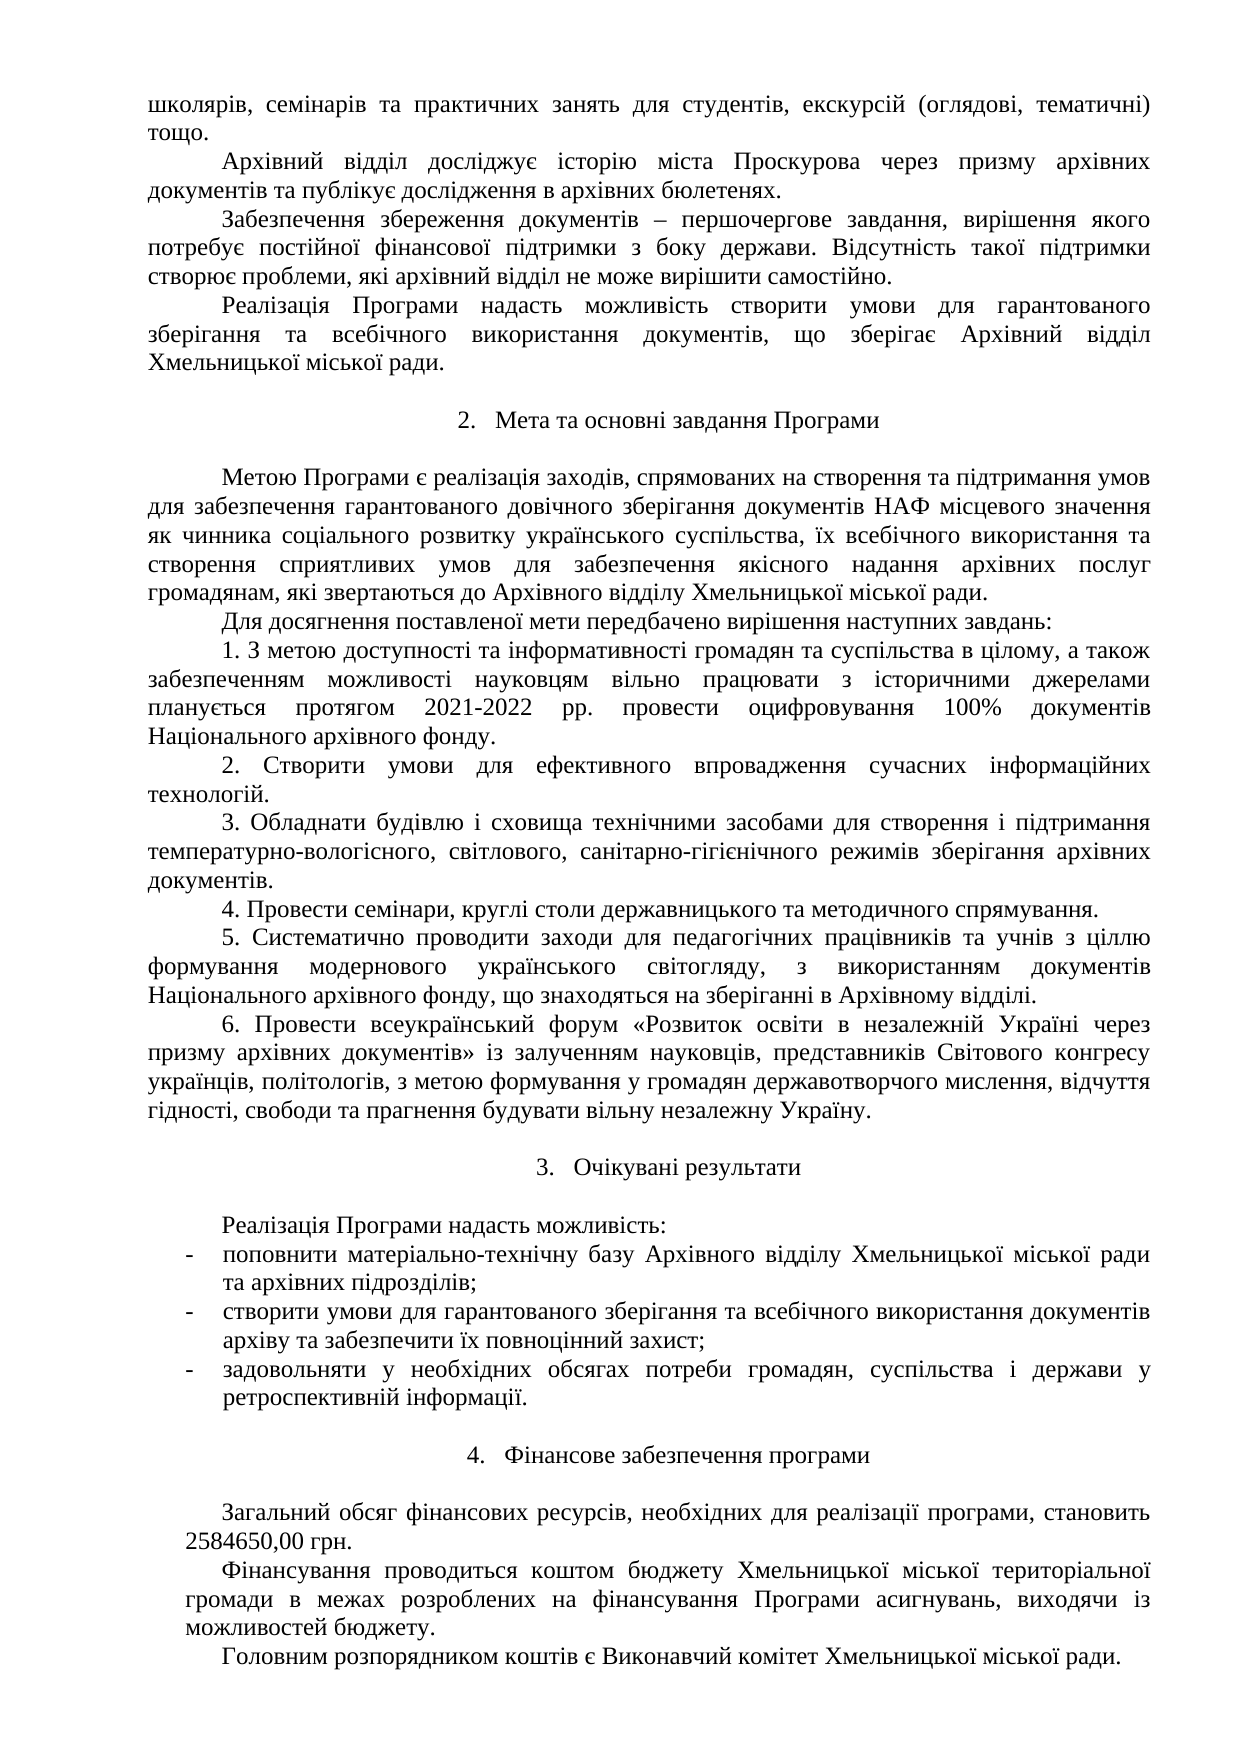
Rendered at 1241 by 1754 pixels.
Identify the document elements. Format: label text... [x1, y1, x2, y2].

text Фінансування проводиться коштом бюджету Хмельницької міської територіальної громади в межах розроблених на фінансування Програми асигнувань, виходячи із можливостей бюджету. [185, 1555, 1152, 1641]
list створити умови для гарантованого зберігання та всебічного використання документів архіву та забезпечити їх повноцінний захист; [185, 1296, 1152, 1354]
list поповнити матеріально-технічну базу Архівного відділу Хмельницької міської ради та архівних підрозділів; [185, 1239, 1152, 1296]
list задовольняти у необхідних обсягах потреби громадян, суспільства і держави у ретроспективній інформації. [185, 1354, 1152, 1411]
text Забезпечення збереження документів – першочергове завдання, вирішення якого потребує постійної фінансової підтримки з боку держави. Відсутність такої підтримки створює проблеми, які архівний відділ не може вирішити самостійно. [148, 204, 1152, 290]
list Очікувані результати [185, 1152, 1152, 1181]
text Реалізація Програми надасть можливість: [148, 1210, 1152, 1239]
text Архівний відділ досліджує історію міста Проскурова через призму архівних документів та публікує дослідження в архівних бюлетенях. [148, 146, 1152, 204]
text 6. Провести всеукраїнський форум «Розвиток освіти в незалежній Україні через призму архівних документів» із залученням науковців, представників Світового конгресу українців, політологів, з метою формування у громадян державотворчого мислення, відчуття гідності, свободи та прагнення будувати вільну незалежну Україну. [148, 1009, 1152, 1124]
text 1. З метою доступності та інформативності громадян та суспільства в цілому, а також забезпеченням можливості науковцям вільно працювати з історичними джерелами планується протягом 2021-2022 рр. провести оцифровування 100% документів Національного архівного фонду. [148, 635, 1152, 750]
text Загальний обсяг фінансових ресурсів, необхідних для реалізації програми, становить 2584650,00 грн. [185, 1497, 1152, 1555]
text 5. Систематично проводити заходи для педагогічних працівників та учнів з ціллю формування модернового українського світогляду, з використанням документів Національного архівного фонду, що знаходяться на зберіганні в Архівному відділі. [148, 922, 1152, 1009]
text Метою Програми є реалізація заходів, спрямованих на створення та підтримання умов для забезпечення гарантованого довічного зберігання документів НАФ місцевого значення як чинника соціального розвитку українського суспільства, їх всебічного використання та створення сприятливих умов для забезпечення якісного надання архівних послуг громадянам, які звертаються до Архівного відділу Хмельницької міської ради. [148, 462, 1152, 606]
text 3. Обладнати будівлю і сховища технічними засобами для створення і підтримання температурно-вологісного, світлового, санітарно-гігієнічного режимів зберігання архівних документів. [148, 807, 1152, 894]
text Для досягнення поставленої мети передбачено вирішення наступних завдань: [148, 606, 1152, 635]
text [148, 89, 1152, 146]
list Фінансове забезпечення програми [185, 1440, 1152, 1469]
text Реалізація Програми надасть можливість створити умови для гарантованого зберігання та всебічного використання документів, що зберігає Архівний відділ Хмельницької міської ради. [148, 290, 1152, 376]
list Мета та основні завдання Програми [185, 405, 1152, 434]
text 2. Створити умови для ефективного впровадження сучасних інформаційних технологій. [148, 750, 1152, 807]
text 4. Провести семінари, круглі столи державницького та методичного спрямування. [148, 894, 1152, 922]
text Головним розпорядником коштів є Виконавчий комітет Хмельницької міської ради. [185, 1641, 1152, 1670]
